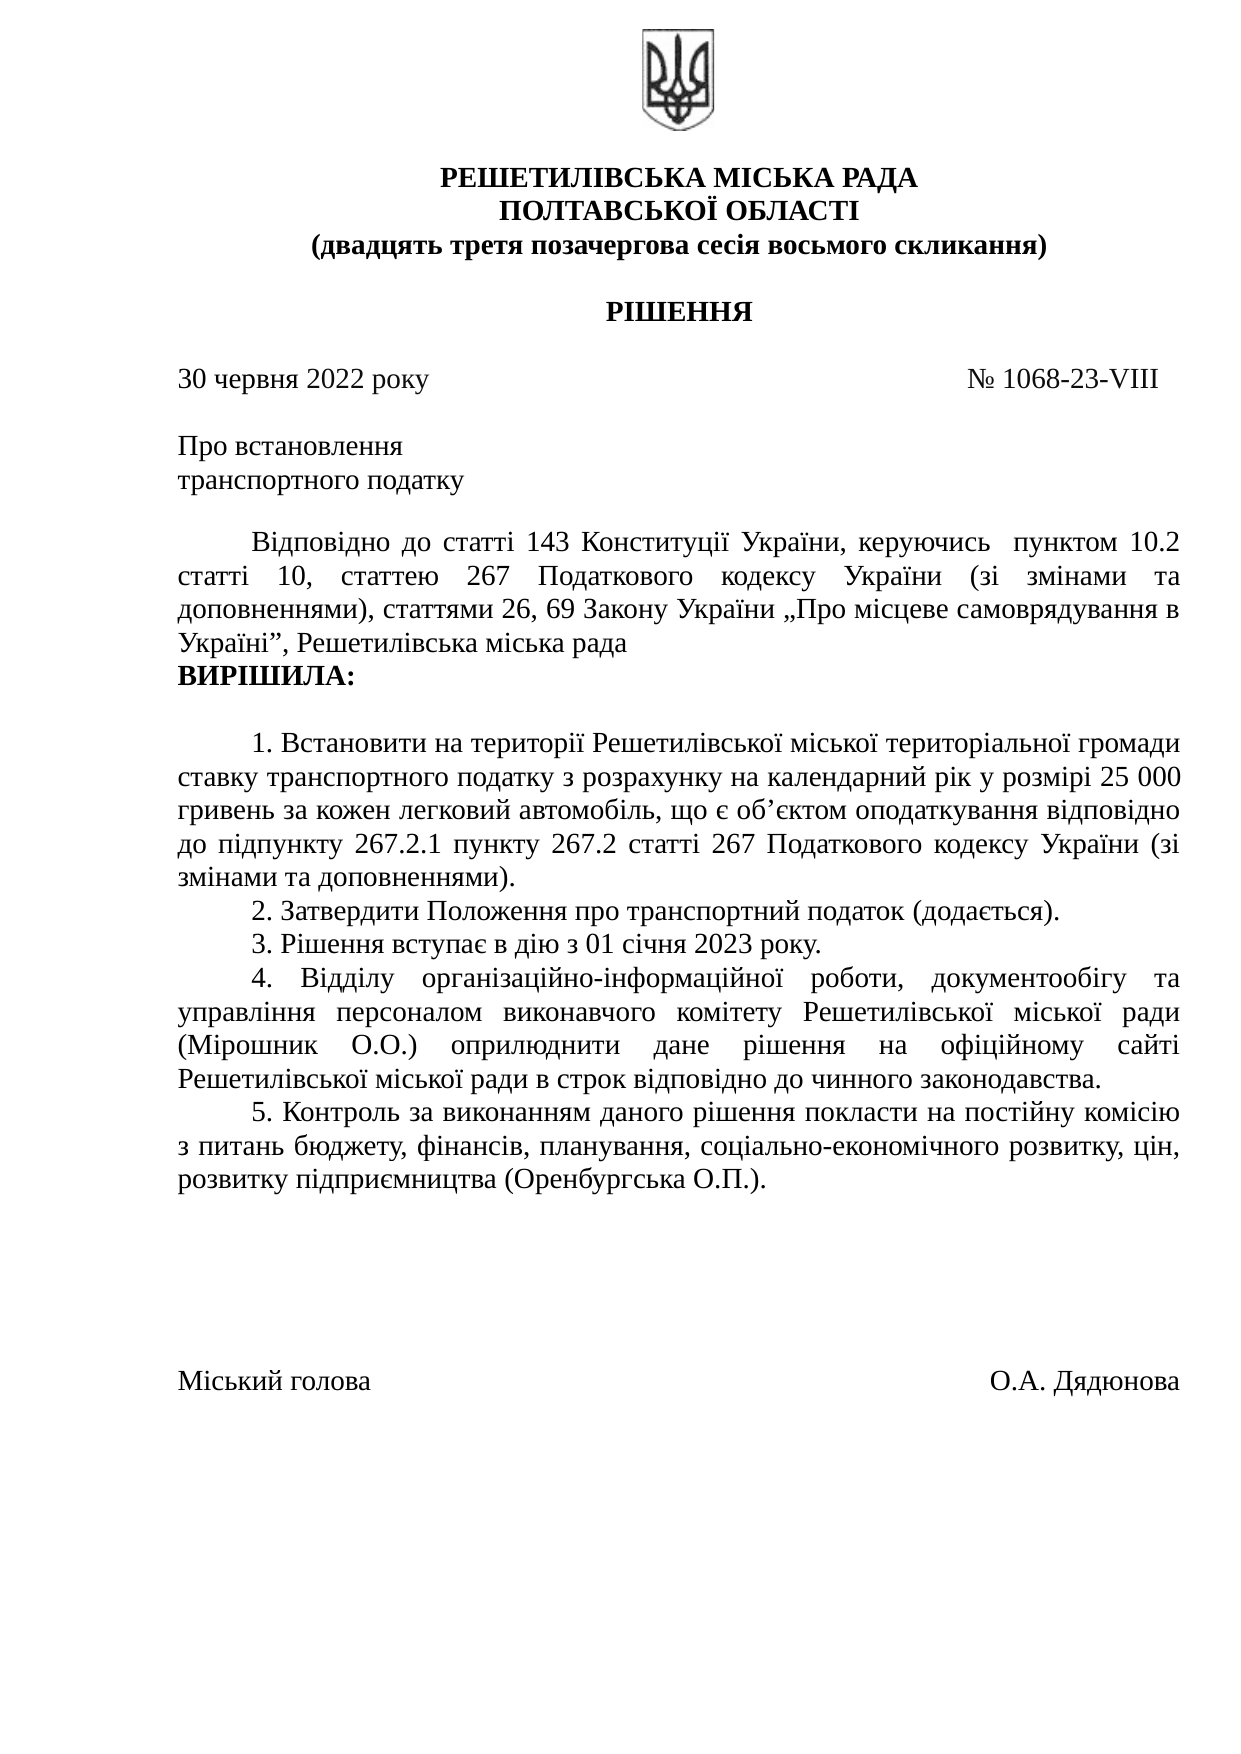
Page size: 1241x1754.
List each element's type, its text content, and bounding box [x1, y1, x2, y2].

text 3. Рішення вступає в дію з 01 січня 2023 року. [177, 927, 1181, 960]
text 30 червня 2022 року № 1068-23-VIII [177, 361, 1181, 395]
text 5. Контроль за виконанням даного рішення покласти на постійну комісію з питань бюджету, фінансів, планування, соціально-економічного розвитку, цін, розвитку підприємництва (Оренбургська О.П.). [177, 1094, 1181, 1195]
text РІШЕННЯ [177, 294, 1181, 328]
text Відповідно до статті 143 Конституції України, керуючись пунктом 10.2 статті 10, статтею 267 Податкового кодексу України (зі змінами та доповненнями), статтями 26, 69 Закону України „Про місцеве самоврядування в Україні”, Решетилівська міська рада [177, 524, 1181, 658]
picture [642, 29, 715, 131]
text РЕШЕТИЛІВСЬКА МІСЬКА РАДА [177, 160, 1181, 193]
text ПОЛТАВСЬКОЇ ОБЛАСТІ [177, 193, 1181, 227]
text Міський голова О.А. Дядюнова [177, 1363, 1181, 1396]
text транспортного податку [177, 462, 1181, 495]
text 2. Затвердити Положення про транспортний податок (додається). [177, 893, 1181, 927]
text 4. Відділу організаційно-інформаційної роботи, документообігу та управління персоналом виконавчого комітету Решетилівської міської ради (Мірошник О.О.) оприлюднити дане рішення на офіційному сайті Решетилівської міської ради в строк відповідно до чинного законодавства. [177, 960, 1181, 1094]
text Про встановлення [177, 428, 1181, 462]
text ВИРІШИЛА: [177, 658, 1181, 692]
text (двадцять третя позачергова сесія восьмого скликання) [177, 227, 1181, 261]
text 1. Встановити на території Решетилівської міської територіальної громади ставку транспортного податку з розрахунку на календарний рік у розмірі 25 000 гривень за кожен легковий автомобіль, що є об’єктом оподаткування відповідно до підпункту 267.2.1 пункту 267.2 статті 267 Податкового кодексу України (зі змінами та доповненнями). [177, 725, 1181, 893]
